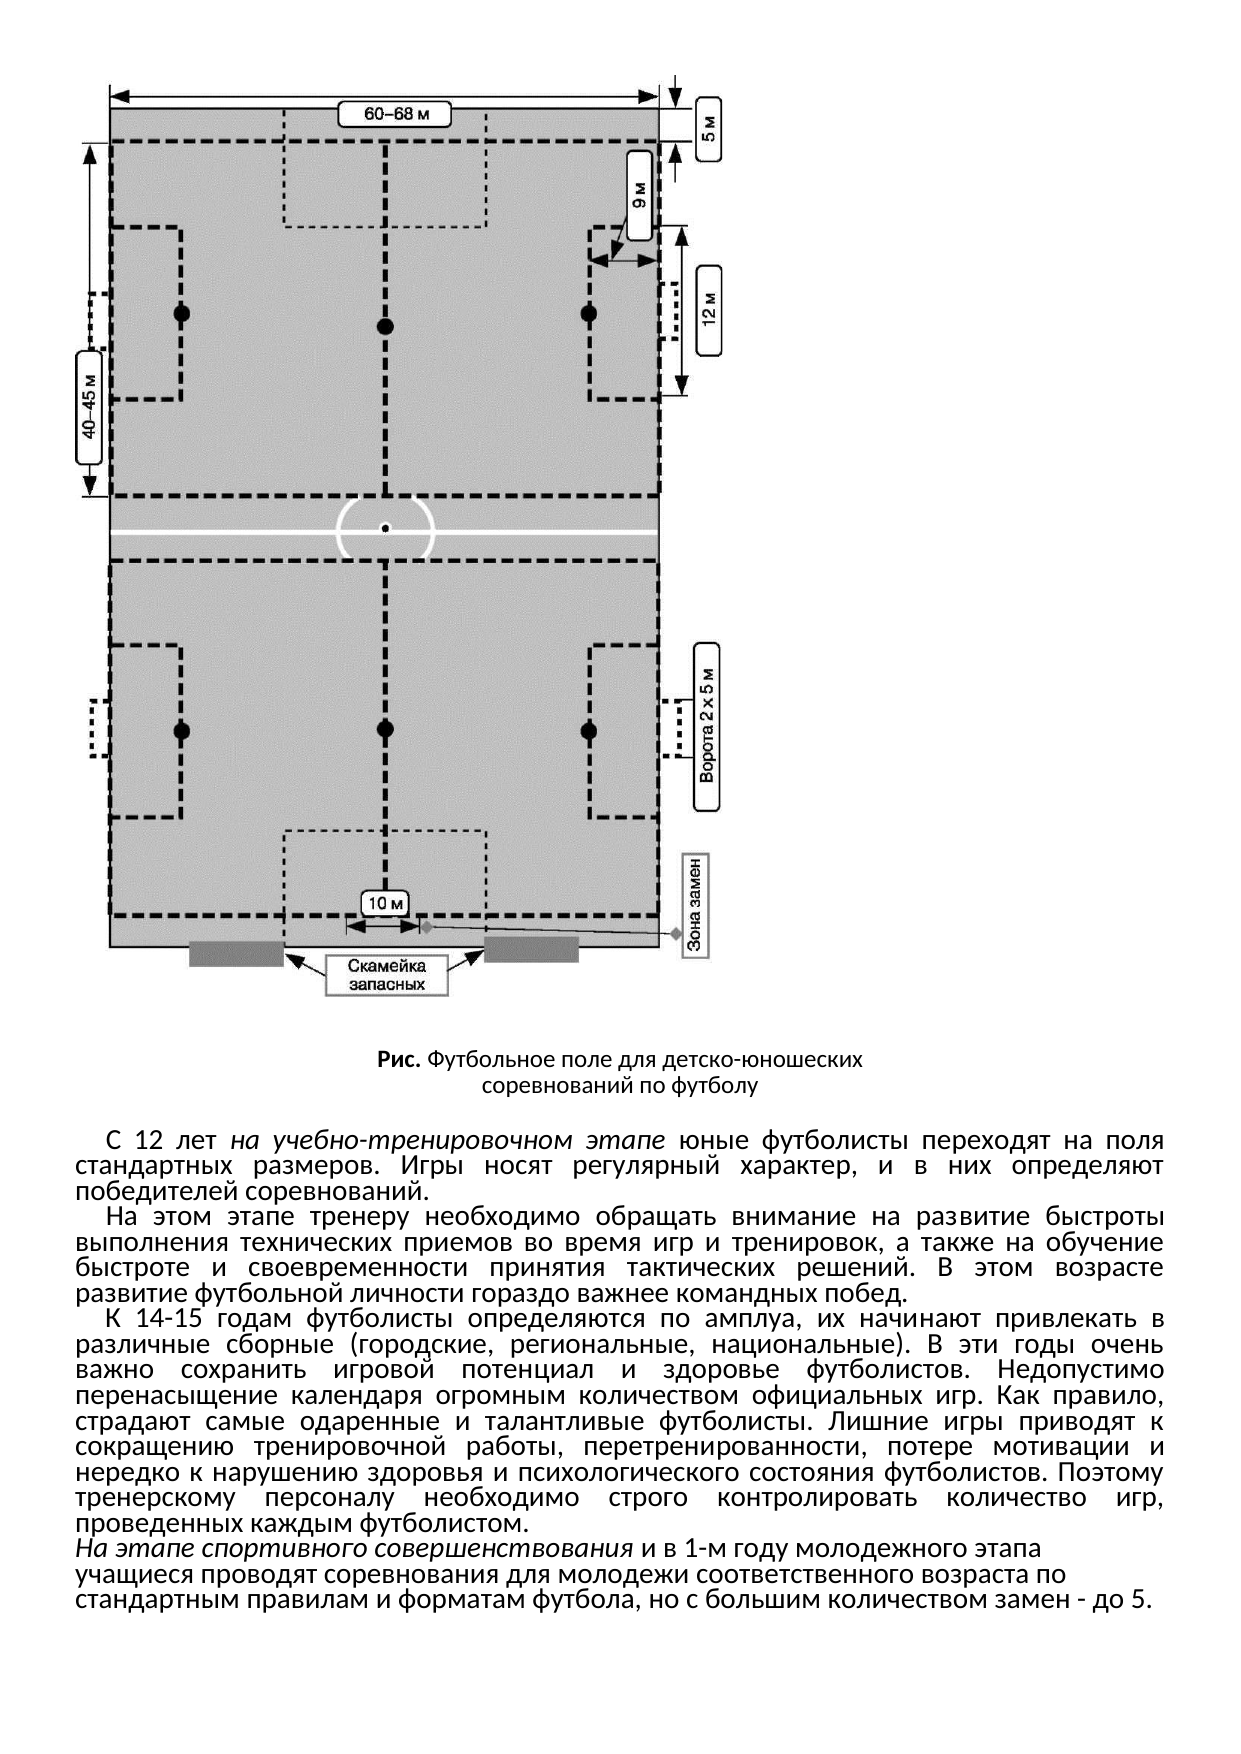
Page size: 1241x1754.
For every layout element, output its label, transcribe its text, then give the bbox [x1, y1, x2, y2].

text К 14-15 годам футболисты определяются по амплуа, их начинают привлекать в различные сборные (городские, региональные, национальные). В эти годы очень важно сохранить игровой потенциал и здоровье футболистов. Недопустимо перенасыщение календаря огромным количеством официальных игр. Как правило, страдают самые одаренные и талантливые футболисты. Лишние игры приводят к сокращению тренировочной работы, перетренированности, потере мотивации и нередко к нарушению здоровья и психологического состояния футболистов. Поэтому тренерскому персоналу необходимо строго контролировать количество игр, проведенных каждым футболистом. [75, 1307, 1165, 1537]
text На этом этапе тренеру необходимо обращать внимание на развитие быстроты выполнения технических приемов во время игр и тренировок, а также на обучение быстроте и своевременности принятия тактических решений. В этом возрасте развитие футбольной личности гораздо важнее командных побед. [75, 1205, 1165, 1307]
text С 12 лет на учебно-тренировочном этапе юные футболисты переходят на поля стандартных размеров. Игры носят регулярный характер, и в них определяют победителей соревнований. [75, 1129, 1165, 1205]
text Рис. Футбольное поле для детско-юношеских [75, 1047, 1165, 1073]
text соревнований по футболу [75, 1073, 1165, 1098]
picture [75, 75, 723, 997]
text На этапе спортивного совершенствования и в 1-м году молодежного этапа учащиеся проводят соревнования для молодежи соответственного возраста по стандартным правилам и форматам футбола, но с большим количеством замен - до 5. [75, 1537, 1165, 1614]
